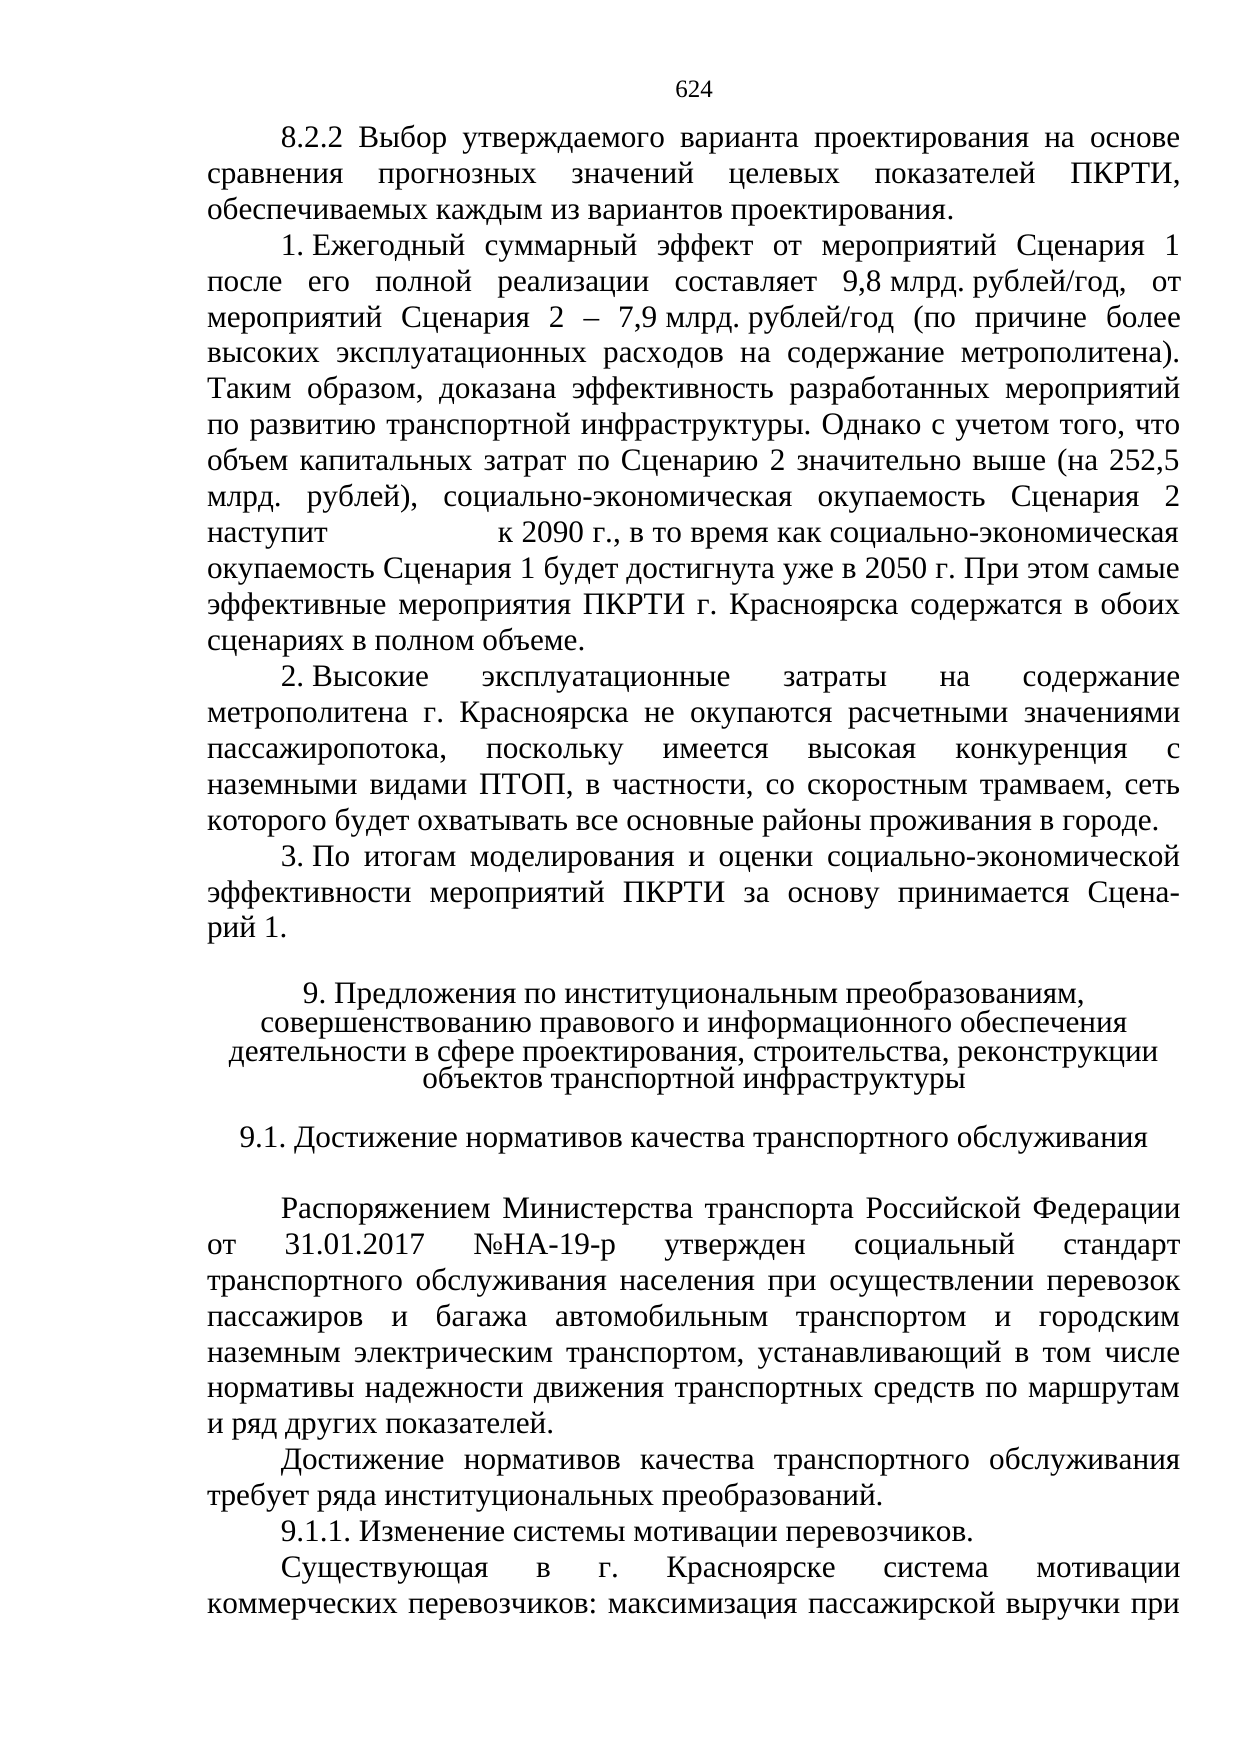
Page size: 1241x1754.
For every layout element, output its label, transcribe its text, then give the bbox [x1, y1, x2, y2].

text совершенствованию правового и информационного обеспечения [207, 1009, 1181, 1038]
text Распоряжением Министерства транспорта Российской Федерации от 31.01.2017 №НА-19-р утвержден социальный стандарт транспортного обслуживания населения при осуществлении перевозок пассажиров и багажа автомобильным транспортом и городским наземным электрическим транспортом, устанавливающий в том числе нормативы надежности движения транспортных средств по маршрутам и ряд других показателей. [207, 1189, 1181, 1441]
list Ежегодный суммарный эффект от мероприятий Сценария 1 после его полной реализации составляет 9,8 млрд. рублей/год, от мероприятий Сценария 2 – 7,9 млрд. рублей/год (по причине более высоких эксплуатационных расходов на содержание метрополитена). Таким образом, доказана эффективность разработанных мероприятий по развитию транспортной инфраструктуры. Однако с учетом того, что объем капитальных затрат по Сценарию 2 значительно выше (на 252,5 млрд. рублей), социально-экономическая окупаемость Сценария 2 наступит к 2090 г., в то время как социально-экономическая окупаемость Сценария 1 будет достигнута уже в 2050 г. При этом самые эффективные мероприятия ПКРТИ г. Красноярска содержатся в обоих сценариях в полном объеме. [207, 226, 1181, 657]
list Высокие эксплуатационные затраты на содержание метрополитена г. Красноярска не окупаются расчетными значениями пассажиропотока, поскольку имеется высокая конкуренция с наземными видами ПТОП, в частности, со скоростным трамваем, сеть которого будет охватывать все основные районы проживания в городе. [207, 657, 1181, 837]
text 8.2.2 Выбор утверждаемого варианта проектирования на основе сравнения прогнозных значений целевых показателей ПКРТИ, обеспечиваемых каждым из вариантов проектирования. [207, 118, 1181, 226]
text 9.1. Достижение нормативов качества транспортного обслуживания [207, 1124, 1181, 1153]
list По итогам моделирования и оценки социально-экономической эффективности мероприятий ПКРТИ за основу принимается Сцена- рий 1. [207, 837, 1181, 945]
text деятельности в сфере проектирования, строительства, реконструкции объектов транспортной инфраструктуры [207, 1038, 1181, 1096]
text 9. Предложения по институциональным преобразованиям, [207, 981, 1181, 1009]
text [207, 1548, 1181, 1620]
text Достижение нормативов качества транспортного обслуживания требует ряда институциональных преобразований. [207, 1441, 1181, 1512]
text 9.1.1. Изменение системы мотивации перевозчиков. [207, 1512, 1181, 1548]
